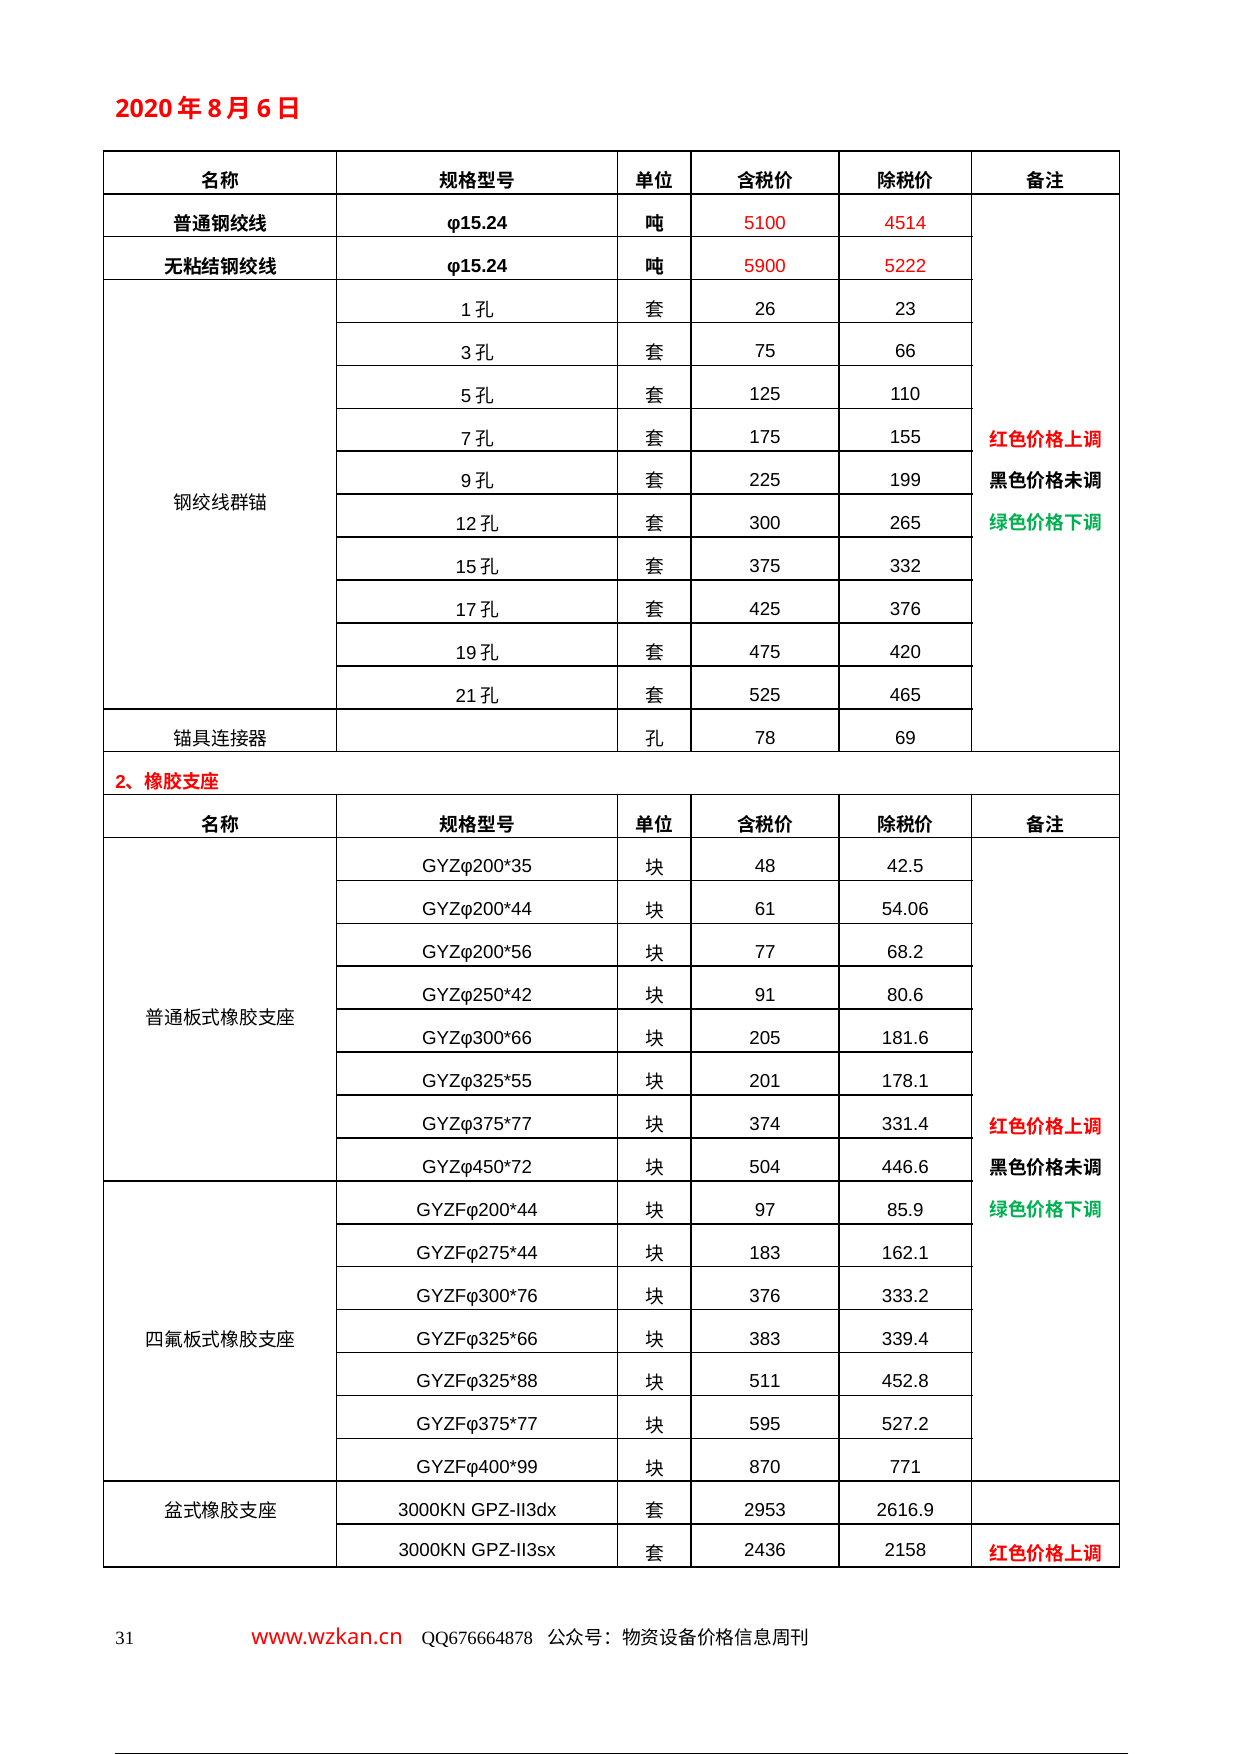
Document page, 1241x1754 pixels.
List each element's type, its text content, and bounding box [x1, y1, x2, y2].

table_cell 771 [840, 1439, 971, 1480]
table_cell 42.5 [840, 838, 971, 879]
table_cell 595 [692, 1396, 838, 1437]
table_cell GYZφ200*35 [337, 838, 617, 879]
table_cell 红色价格上调 黑色价格未调 绿色价格下调 [972, 838, 1119, 1480]
table_cell 套 [618, 1525, 690, 1566]
table_cell 块 [618, 1353, 690, 1394]
table_cell 465 [840, 667, 971, 708]
table_cell GYZFφ300*76 [337, 1267, 617, 1309]
table_cell 333.2 [840, 1267, 971, 1309]
table_cell 870 [692, 1439, 838, 1480]
table_cell 162.1 [840, 1225, 971, 1266]
table_cell 80.6 [840, 967, 971, 1008]
table_cell 178.1 [840, 1053, 971, 1094]
table_cell 套 [618, 323, 690, 364]
table_cell GYZFφ275*44 [337, 1225, 617, 1266]
table_cell 单位 [618, 795, 690, 837]
table_cell 110 [840, 366, 971, 407]
table_cell 块 [618, 881, 690, 922]
table_cell 块 [618, 1439, 690, 1480]
table_cell 含税价 [692, 152, 838, 193]
table_cell 块 [618, 838, 690, 879]
table_cell 2158 [840, 1525, 971, 1566]
table_cell 61 [692, 881, 838, 922]
table_cell 块 [618, 1139, 690, 1180]
table_cell 红色价格上调 黑色价格未调 绿色价格下调 [972, 195, 1119, 751]
table_cell 75 [692, 323, 838, 364]
table_cell 66 [840, 323, 971, 364]
table_cell GYZFφ375*77 [337, 1396, 617, 1437]
table_cell 备注 [972, 152, 1119, 193]
table_cell 265 [840, 495, 971, 536]
table_cell GYZφ450*72 [337, 1139, 617, 1180]
table_cell 无粘结钢绞线 [104, 237, 336, 279]
table_cell 盆式橡胶支座 [104, 1482, 336, 1566]
table_cell 块 [618, 1396, 690, 1437]
table_cell 23 [840, 280, 971, 322]
table_cell 7孔 [337, 409, 617, 450]
table_cell 183 [692, 1225, 838, 1266]
table_cell 1孔 [337, 280, 617, 322]
table_cell 199 [840, 452, 971, 493]
table_cell 527.2 [840, 1396, 971, 1437]
table_cell 452.8 [840, 1353, 971, 1394]
table_cell 68.2 [840, 924, 971, 965]
table_cell GYZFφ325*66 [337, 1310, 617, 1352]
table_cell 175 [692, 409, 838, 450]
table_cell 备注 [972, 795, 1119, 837]
table_cell 201 [692, 1053, 838, 1094]
table_cell 块 [618, 967, 690, 1008]
table_cell 含税价 [692, 795, 838, 837]
table_cell 5孔 [337, 366, 617, 407]
table_cell 446.6 [840, 1139, 971, 1180]
table_cell 套 [618, 366, 690, 407]
table_cell GYZφ250*42 [337, 967, 617, 1008]
table_cell 套 [618, 495, 690, 536]
table_cell 376 [692, 1267, 838, 1309]
table_cell 块 [618, 924, 690, 965]
table_cell 339.4 [840, 1310, 971, 1352]
table_cell 331.4 [840, 1096, 971, 1137]
table_cell 孔 [618, 710, 690, 751]
table_cell 375 [692, 538, 838, 579]
table_cell 套 [618, 452, 690, 493]
table_cell 3000KN GPZ-II3dx [337, 1482, 617, 1523]
table_cell [337, 710, 617, 751]
table_cell 19孔 [337, 624, 617, 665]
table_cell 383 [692, 1310, 838, 1352]
table_cell GYZφ300*66 [337, 1010, 617, 1051]
table_cell 四氟板式橡胶支座 [104, 1182, 336, 1480]
table_cell 2953 [692, 1482, 838, 1523]
table_cell 300 [692, 495, 838, 536]
table_cell 套 [618, 409, 690, 450]
table_cell 12孔 [337, 495, 617, 536]
table_cell 3000KN GPZ-II3sx [337, 1525, 617, 1566]
table_cell 2616.9 [840, 1482, 971, 1523]
table_cell 套 [618, 581, 690, 622]
table_cell 块 [618, 1010, 690, 1051]
table_cell 21孔 [337, 667, 617, 708]
table_cell 块 [618, 1225, 690, 1266]
table_cell 97 [692, 1182, 838, 1223]
table_cell 69 [840, 710, 971, 751]
table_cell [972, 1482, 1119, 1523]
table_cell φ15.24 [337, 195, 617, 236]
table_cell 块 [618, 1096, 690, 1137]
table_cell 套 [618, 538, 690, 579]
table_cell 77 [692, 924, 838, 965]
table_cell 332 [840, 538, 971, 579]
table_cell 普通板式橡胶支座 [104, 838, 336, 1180]
table_cell 3孔 [337, 323, 617, 364]
table_cell 套 [618, 280, 690, 322]
table_cell 525 [692, 667, 838, 708]
table_cell 块 [618, 1310, 690, 1352]
table_cell 374 [692, 1096, 838, 1137]
table_cell 420 [840, 624, 971, 665]
table_cell GYZφ375*77 [337, 1096, 617, 1137]
table_cell 块 [618, 1053, 690, 1094]
table_cell 2、橡胶支座 [104, 752, 1119, 794]
table_cell 5222 [840, 237, 971, 279]
table_cell 套 [618, 667, 690, 708]
table_cell 155 [840, 409, 971, 450]
table_cell GYZφ200*56 [337, 924, 617, 965]
table_cell 15孔 [337, 538, 617, 579]
table_cell 511 [692, 1353, 838, 1394]
table_cell 钢绞线群锚 [104, 280, 336, 708]
table_cell 块 [618, 1267, 690, 1309]
table_cell 205 [692, 1010, 838, 1051]
table_cell 85.9 [840, 1182, 971, 1223]
table_cell 规格型号 [337, 795, 617, 837]
table_cell 91 [692, 967, 838, 1008]
table_cell 普通钢绞线 [104, 195, 336, 236]
table_cell 181.6 [840, 1010, 971, 1051]
table_cell 225 [692, 452, 838, 493]
table_cell 425 [692, 581, 838, 622]
table_cell φ15.24 [337, 237, 617, 279]
table_cell 5100 [692, 195, 838, 236]
table_cell 规格型号 [337, 152, 617, 193]
table_cell 名称 [104, 795, 336, 837]
table_cell 504 [692, 1139, 838, 1180]
table_cell 名称 [104, 152, 336, 193]
table_cell GYZφ325*55 [337, 1053, 617, 1094]
table_cell 17孔 [337, 581, 617, 622]
table_cell GYZφ200*44 [337, 881, 617, 922]
table_cell 锚具连接器 [104, 710, 336, 751]
table_cell 除税价 [840, 152, 971, 193]
table_cell 78 [692, 710, 838, 751]
table_cell 除税价 [840, 795, 971, 837]
table_cell GYZFφ400*99 [337, 1439, 617, 1480]
table_cell 125 [692, 366, 838, 407]
table_cell 376 [840, 581, 971, 622]
table_cell GYZFφ325*88 [337, 1353, 617, 1394]
table_cell 475 [692, 624, 838, 665]
table_cell 54.06 [840, 881, 971, 922]
table_cell 吨 [618, 237, 690, 279]
table_cell 4514 [840, 195, 971, 236]
table_cell 套 [618, 1482, 690, 1523]
table_cell 26 [692, 280, 838, 322]
table_cell 套 [618, 624, 690, 665]
table_cell 单位 [618, 152, 690, 193]
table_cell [972, 1525, 1119, 1566]
table_cell 2436 [692, 1525, 838, 1566]
table_cell 48 [692, 838, 838, 879]
table_cell 5900 [692, 237, 838, 279]
table_cell GYZFφ200*44 [337, 1182, 617, 1223]
table_cell 块 [618, 1182, 690, 1223]
table_cell 9孔 [337, 452, 617, 493]
table_cell 吨 [618, 195, 690, 236]
